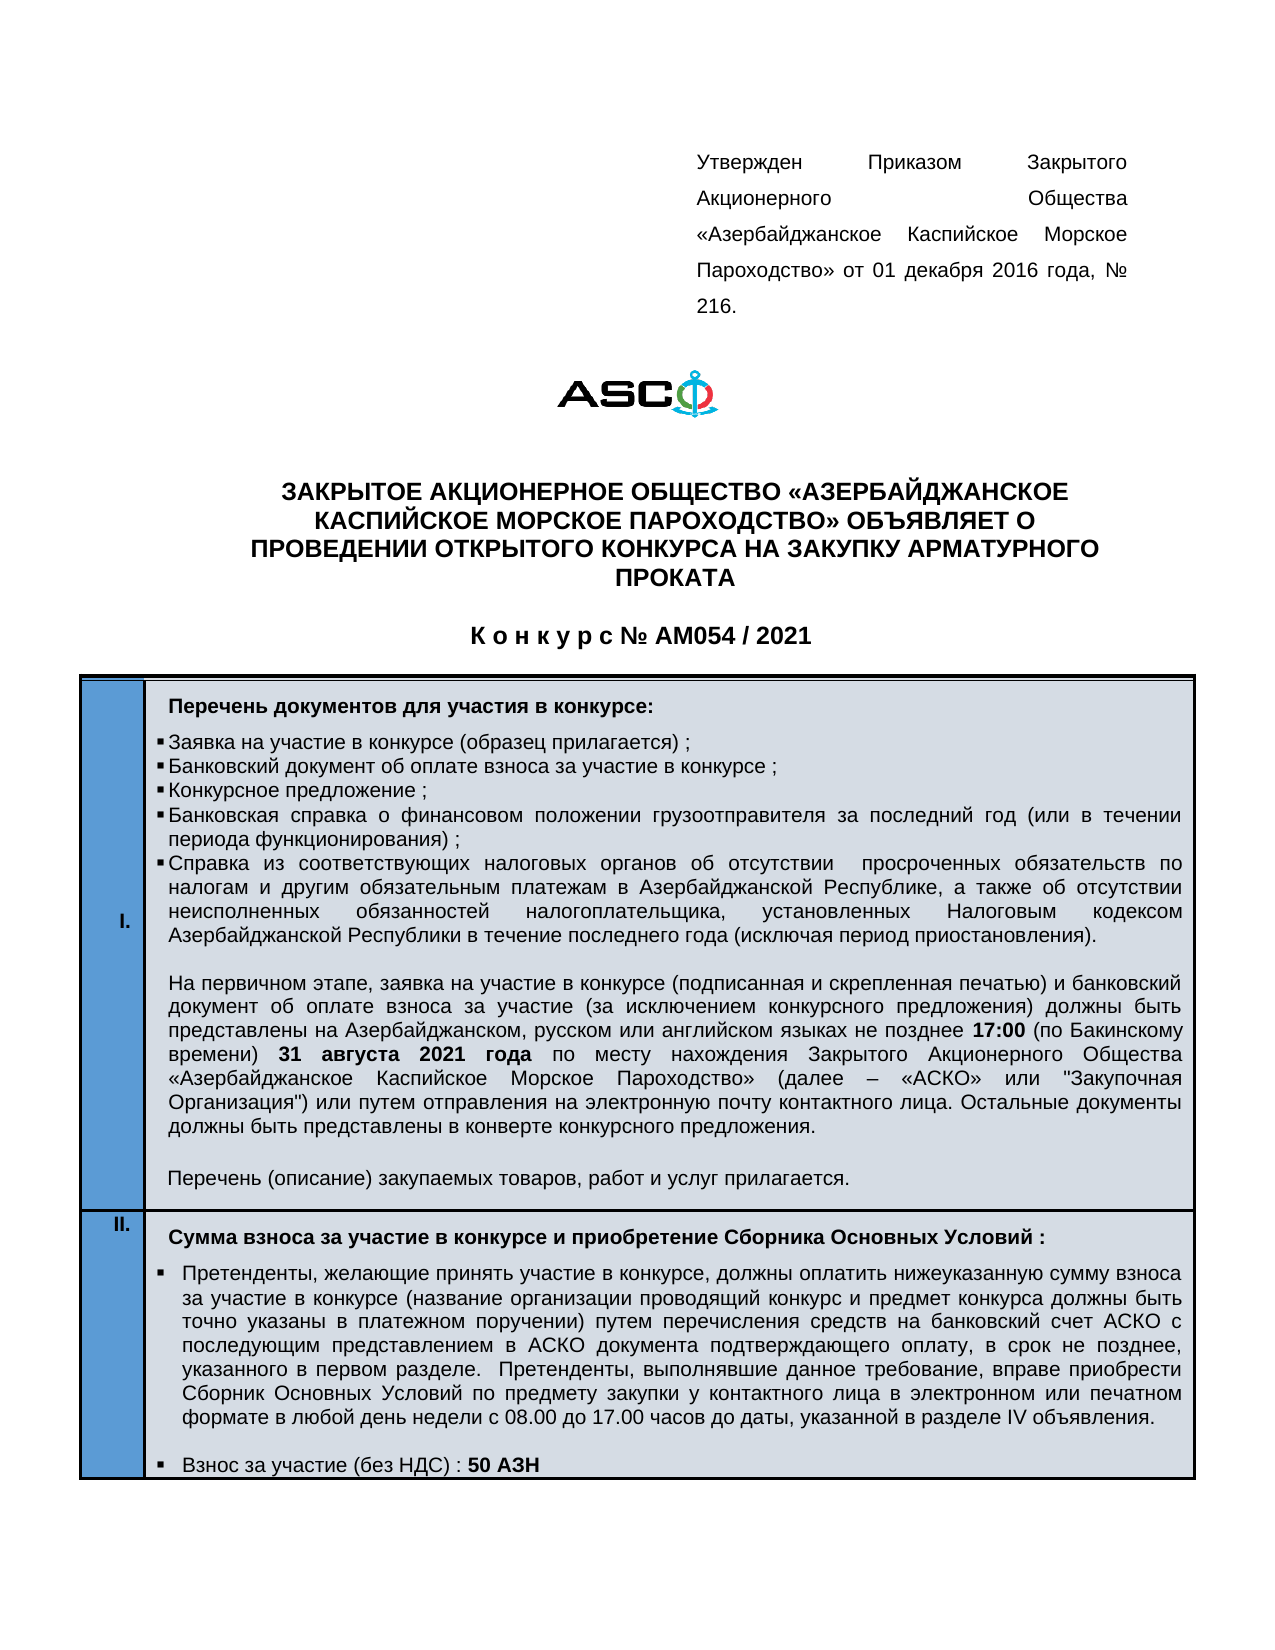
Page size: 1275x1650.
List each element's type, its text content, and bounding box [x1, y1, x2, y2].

table_header [82, 681, 143, 1209]
picture [521, 329, 754, 458]
text К о н к у р с № AM054 / 2021 [150, 621, 1125, 649]
text Утвержден Приказом Закрытого Акционерного Общества «Азербайджанское Каспийское Морское Пароходство» от 01 декабря 2016 года, № 216. [696, 150, 1127, 318]
text ЗАКРЫТОЕ АКЦИОНЕРНОЕ ОБЩЕСТВО «АЗЕРБАЙДЖАНСКОЕ КАСПИЙСКОЕ МОРСКОЕ ПАРОХОДСТВО» ОБЪЯВЛЯЕТ О ПРОВЕДЕНИИ ОТКРЫТОГО КОНКУРСА НА ЗАКУПКУ АРМАТУРНОГО ПРОКАТА [225, 477, 1125, 592]
table_header Перечень документов для участия в конкурсе: Заявка на участие в конкурсе (образец прилагается) ; Банковский документ об оплате взноса за участие в конкурсе ; Конкурсное предложение ; Банковская справка о финансовом положении грузоотправителя за последний год (или в течении периода функционирования) ; Справка из соответствующих налоговых органов об отсутствии просроченных обязательств по налогам и другим обязательным платежам в Азербайджанской Республике, а также об отсутствии неисполненных обязанностей налогоплательщика, установленных Налоговым кодексом Азербайджанской Республики в течение последнего года (исключая период приостановления). На первичном этапе, заявка на участие в конкурсе (подписанная и скрепленная печатью) и банковский документ об оплате взноса за участие (за исключением конкурсного предложения) должны быть представлены на Азербайджанском, русском или английском языках не позднее 17:00 (по Бакинскому времени) 31 августа 2021 года по месту нахождения Закрытого Акционерного Общества «Азербайджанское Каспийское Морское Пароходство» (далее – «АСКО» или "Закупочная Организация") или путем отправления на электронную почту контактного лица. Остальные документы должны быть представлены в конверте конкурсного предложения. Перечень (описание) закупаемых товаров, работ и услуг прилагается. [146, 681, 1193, 1209]
table_cell [82, 1212, 143, 1477]
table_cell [146, 1212, 1193, 1477]
